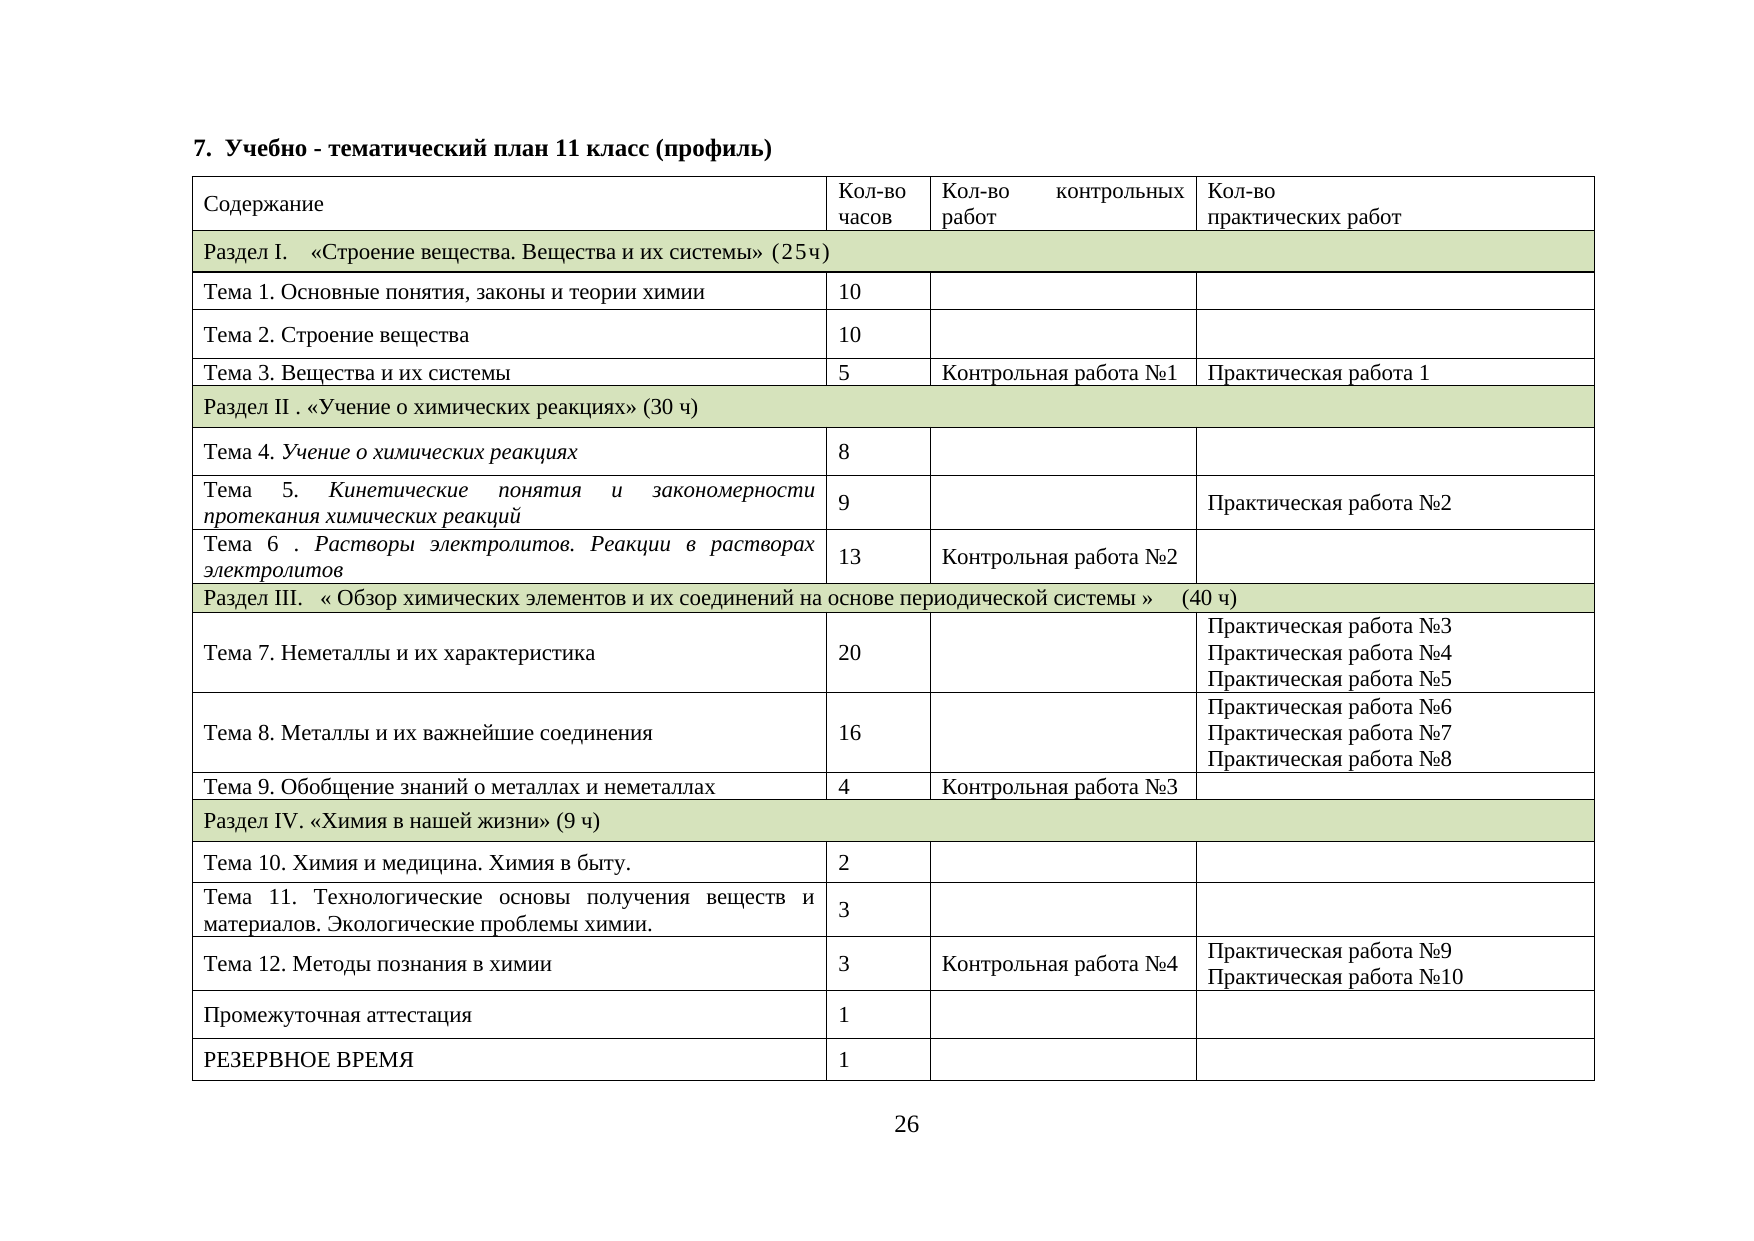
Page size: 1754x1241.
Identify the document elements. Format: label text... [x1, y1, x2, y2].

table_cell 3 [827, 937, 930, 990]
table_cell Тема 3. Вещества и их системы [193, 359, 826, 385]
table_cell Раздел III. « Обзор химических элементов и их соединений на основе периодической системы » (40 ч) [193, 584, 1594, 612]
table_cell [1197, 310, 1594, 358]
table_cell Практическая работа №2 [1197, 476, 1594, 529]
table_cell 3 [827, 883, 930, 936]
table_cell Практическая работа 1 [1197, 359, 1594, 385]
table_cell [931, 476, 1196, 529]
table_header Кол-во часов [827, 177, 930, 230]
table_cell Тема 7. Неметаллы и их характеристика [193, 613, 826, 692]
table_cell Контрольная работа №3 [931, 773, 1196, 799]
table_cell 9 [827, 476, 930, 529]
table_cell [931, 613, 1196, 692]
table_cell Тема 11. Технологические основы получения веществ и материалов. Экологические проблемы химии. [193, 883, 826, 936]
table_cell [931, 1039, 1196, 1080]
table_cell 8 [827, 428, 930, 475]
table_cell [1197, 273, 1594, 309]
table_header Кол-во контрольных работ [931, 177, 1196, 230]
table_cell Раздел I. «Строение вещества. Вещества и их системы» (25ч) [193, 231, 1594, 271]
table_cell 20 [827, 613, 930, 692]
table_cell Тема 6 . Растворы электролитов. Реакции в растворах электролитов [193, 530, 826, 582]
table_cell [1197, 991, 1594, 1038]
table_cell Практическая работа №6 Практическая работа №7 Практическая работа №8 [1197, 693, 1594, 772]
table_cell 4 [827, 773, 930, 799]
table_cell РЕЗЕРВНОЕ ВРЕМЯ [193, 1039, 826, 1080]
table_cell 2 [827, 842, 930, 882]
table_cell [931, 991, 1196, 1038]
table_cell 16 [827, 693, 930, 772]
table_cell [931, 310, 1196, 358]
table_cell 13 [827, 530, 930, 582]
table_cell [931, 428, 1196, 475]
text 7. Учебно - тематический план 11 класс (профиль) [193, 133, 1695, 162]
table_cell [931, 273, 1196, 309]
table_header Кол-во практических работ [1197, 177, 1594, 230]
table_cell Тема 5. Кинетические понятия и закономерности протекания химических реакций [193, 476, 826, 529]
table_cell Контрольная работа №1 [931, 359, 1196, 385]
table_cell 10 [827, 273, 930, 309]
table_cell Практическая работа №3 Практическая работа №4 Практическая работа №5 [1197, 613, 1594, 692]
table_cell [1197, 842, 1594, 882]
table_cell Тема 1. Основные понятия, законы и теории химии [193, 273, 826, 309]
table_cell [931, 842, 1196, 882]
table_cell Тема 2. Строение вещества [193, 310, 826, 358]
table_cell Практическая работа №9 Практическая работа №10 [1197, 937, 1594, 990]
table_cell Раздел II . «Учение о химических реакциях» (30 ч) [193, 386, 1594, 427]
table_cell Контрольная работа №2 [931, 530, 1196, 582]
table_cell 1 [827, 1039, 930, 1080]
table_cell 5 [827, 359, 930, 385]
table_cell Тема 8. Металлы и их важнейшие соединения [193, 693, 826, 772]
table_cell [931, 883, 1196, 936]
table_cell Тема 4. Учение о химических реакциях [193, 428, 826, 475]
table_cell [1197, 773, 1594, 799]
table_cell [1197, 883, 1594, 936]
table_cell Тема 10. Химия и медицина. Химия в быту. [193, 842, 826, 882]
table_cell 10 [827, 310, 930, 358]
table_cell [931, 693, 1196, 772]
table_cell [1197, 1039, 1594, 1080]
table_cell Тема 9. Обобщение знаний о металлах и неметаллах [193, 773, 826, 799]
table_cell [1197, 428, 1594, 475]
table_cell Раздел IV. «Химия в нашей жизни» (9 ч) [193, 800, 1594, 841]
table_cell Тема 12. Методы познания в химии [193, 937, 826, 990]
table_header Содержание [193, 177, 826, 230]
table_cell [1197, 530, 1594, 582]
table_cell Контрольная работа №4 [931, 937, 1196, 990]
table_cell Промежуточная аттестация [193, 991, 826, 1038]
table_cell 1 [827, 991, 930, 1038]
